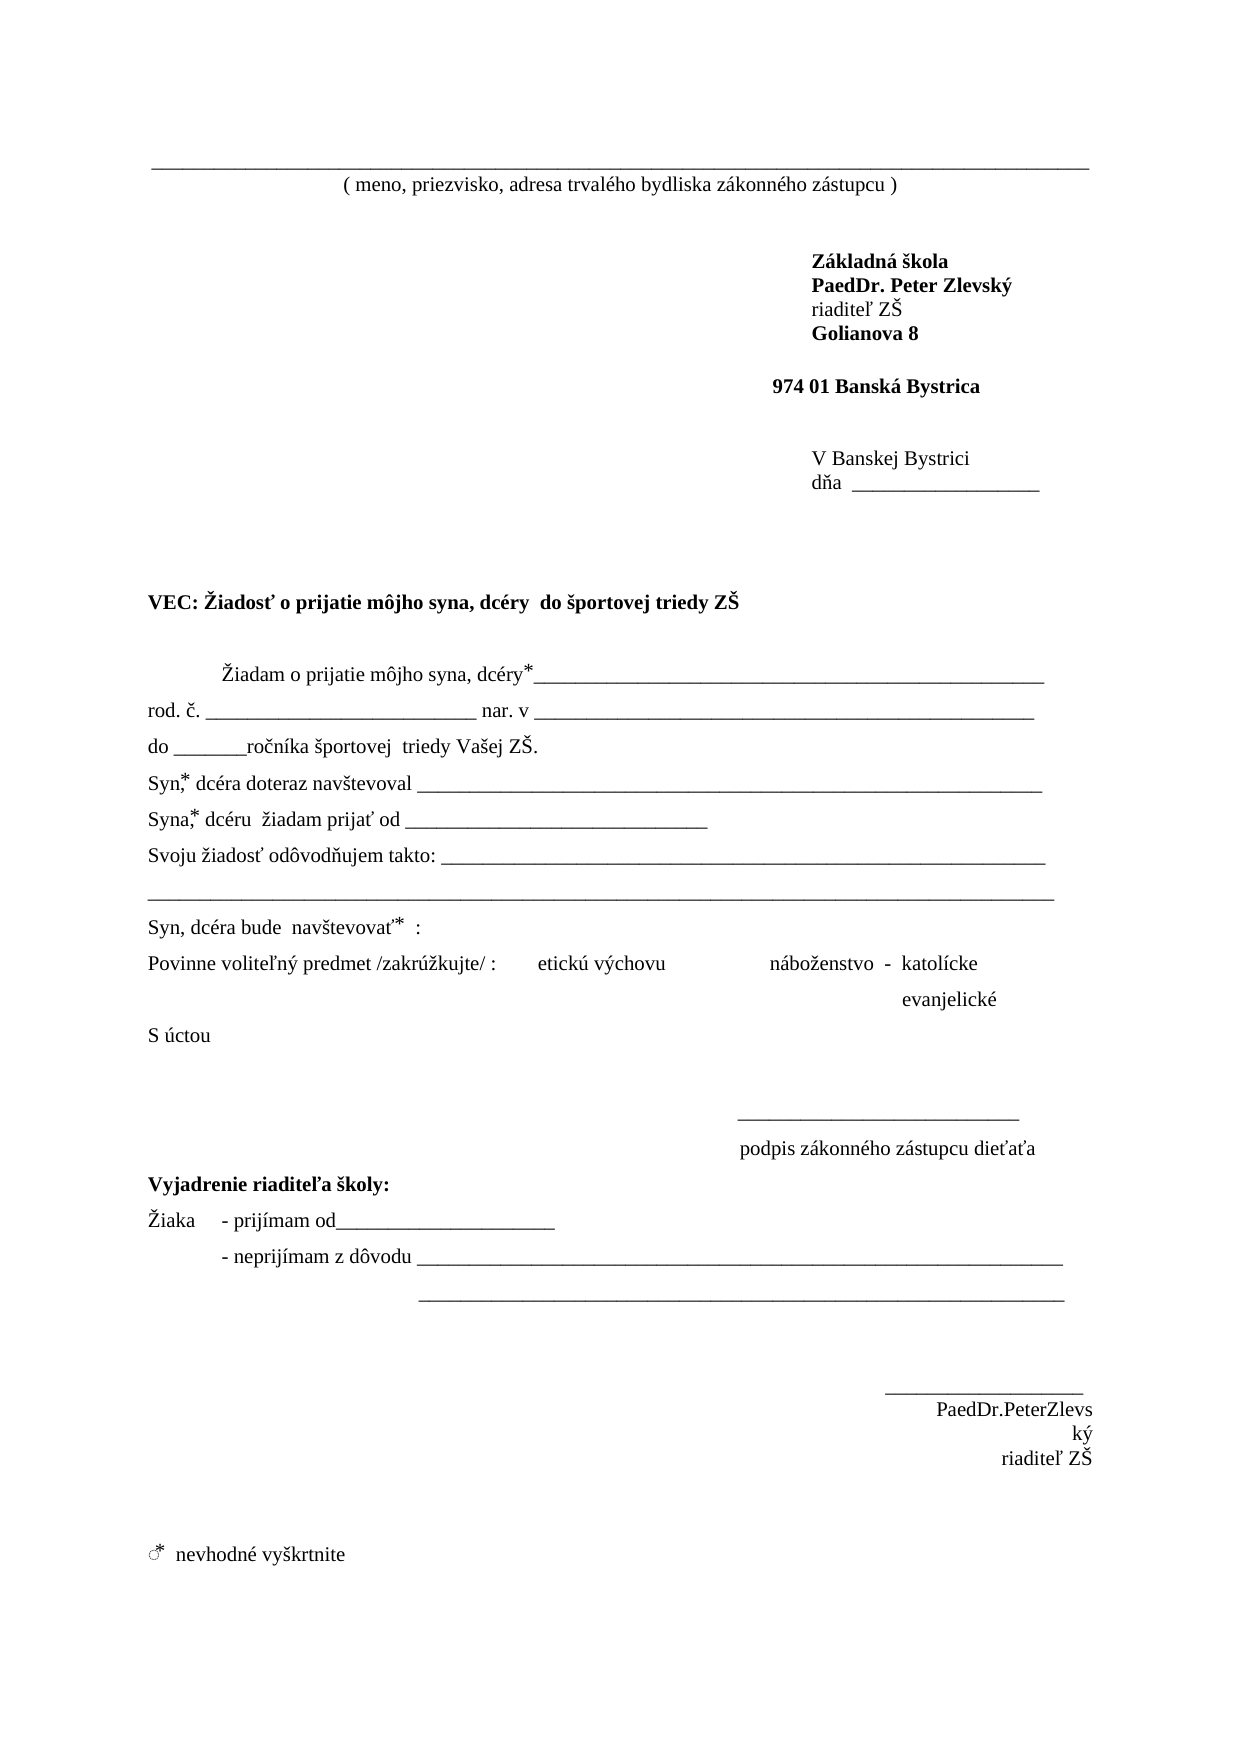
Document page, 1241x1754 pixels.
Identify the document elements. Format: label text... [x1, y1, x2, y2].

text Syn, dcéra bude navštevovať ⃰ : [148, 914, 1093, 939]
text PaedDr. Peter Zlevský [148, 273, 1093, 297]
text __________________________________________________________________________________________ [148, 148, 1093, 172]
text VEC: Žiadosť o prijatie môjho syna, dcéry do športovej triedy ZŠ [148, 590, 1093, 614]
text Syna,⃰ dcéru žiadam prijať od _____________________________ [148, 806, 1093, 831]
text 974 01 Banská Bystrica [148, 373, 1093, 398]
text rod. č. __________________________ nar. v ________________________________________________ [148, 698, 1093, 722]
text Vyjadrenie riaditeľa školy: [148, 1172, 1093, 1196]
text dňa __________________ [148, 470, 1093, 494]
text V Banskej Bystrici [148, 446, 1093, 470]
text _______________________________________________________________________________________ [148, 878, 1093, 903]
text S úctou [148, 1023, 1093, 1047]
text ( meno, priezvisko, adresa trvalého bydliska zákonného zástupcu ) [148, 172, 1093, 196]
text - neprijímam z dôvodu ______________________________________________________________ [148, 1244, 1093, 1268]
text Základná škola [369, 248, 1093, 273]
text ___________________________ [148, 1059, 1093, 1123]
text Žiaka - prijímam od_____________________ [148, 1208, 1093, 1232]
text ______________________________________________________________ [148, 1280, 1093, 1304]
text Svoju žiadosť odôvodňujem takto: __________________________________________________________ [148, 842, 1093, 867]
text Žiadam o prijatie môjho syna, dcéry ⃰ _________________________________________________ [148, 662, 1093, 686]
text do _______ročníka športovej triedy Vašej ZŠ. [148, 734, 1093, 758]
text podpis zákonného zástupcu dieťaťa [148, 1136, 1093, 1159]
text riaditeľ ZŠ [148, 1445, 1093, 1469]
text riaditeľ ZŠ [148, 297, 1093, 321]
text PaedDr.PeterZlevský [885, 1397, 1093, 1445]
text ⃰ nevhodné vyškrtnite [148, 1542, 1093, 1566]
text Syn,⃰ dcéra doteraz navštevoval ____________________________________________________________ [148, 770, 1093, 794]
text Povinne voliteľný predmet /zakrúžkujte/ : etickú výchovu náboženstvo - katolícke evanjelické [148, 951, 1093, 1011]
text ___________________ [885, 1373, 1093, 1397]
text Golianova 8 [148, 321, 1093, 345]
